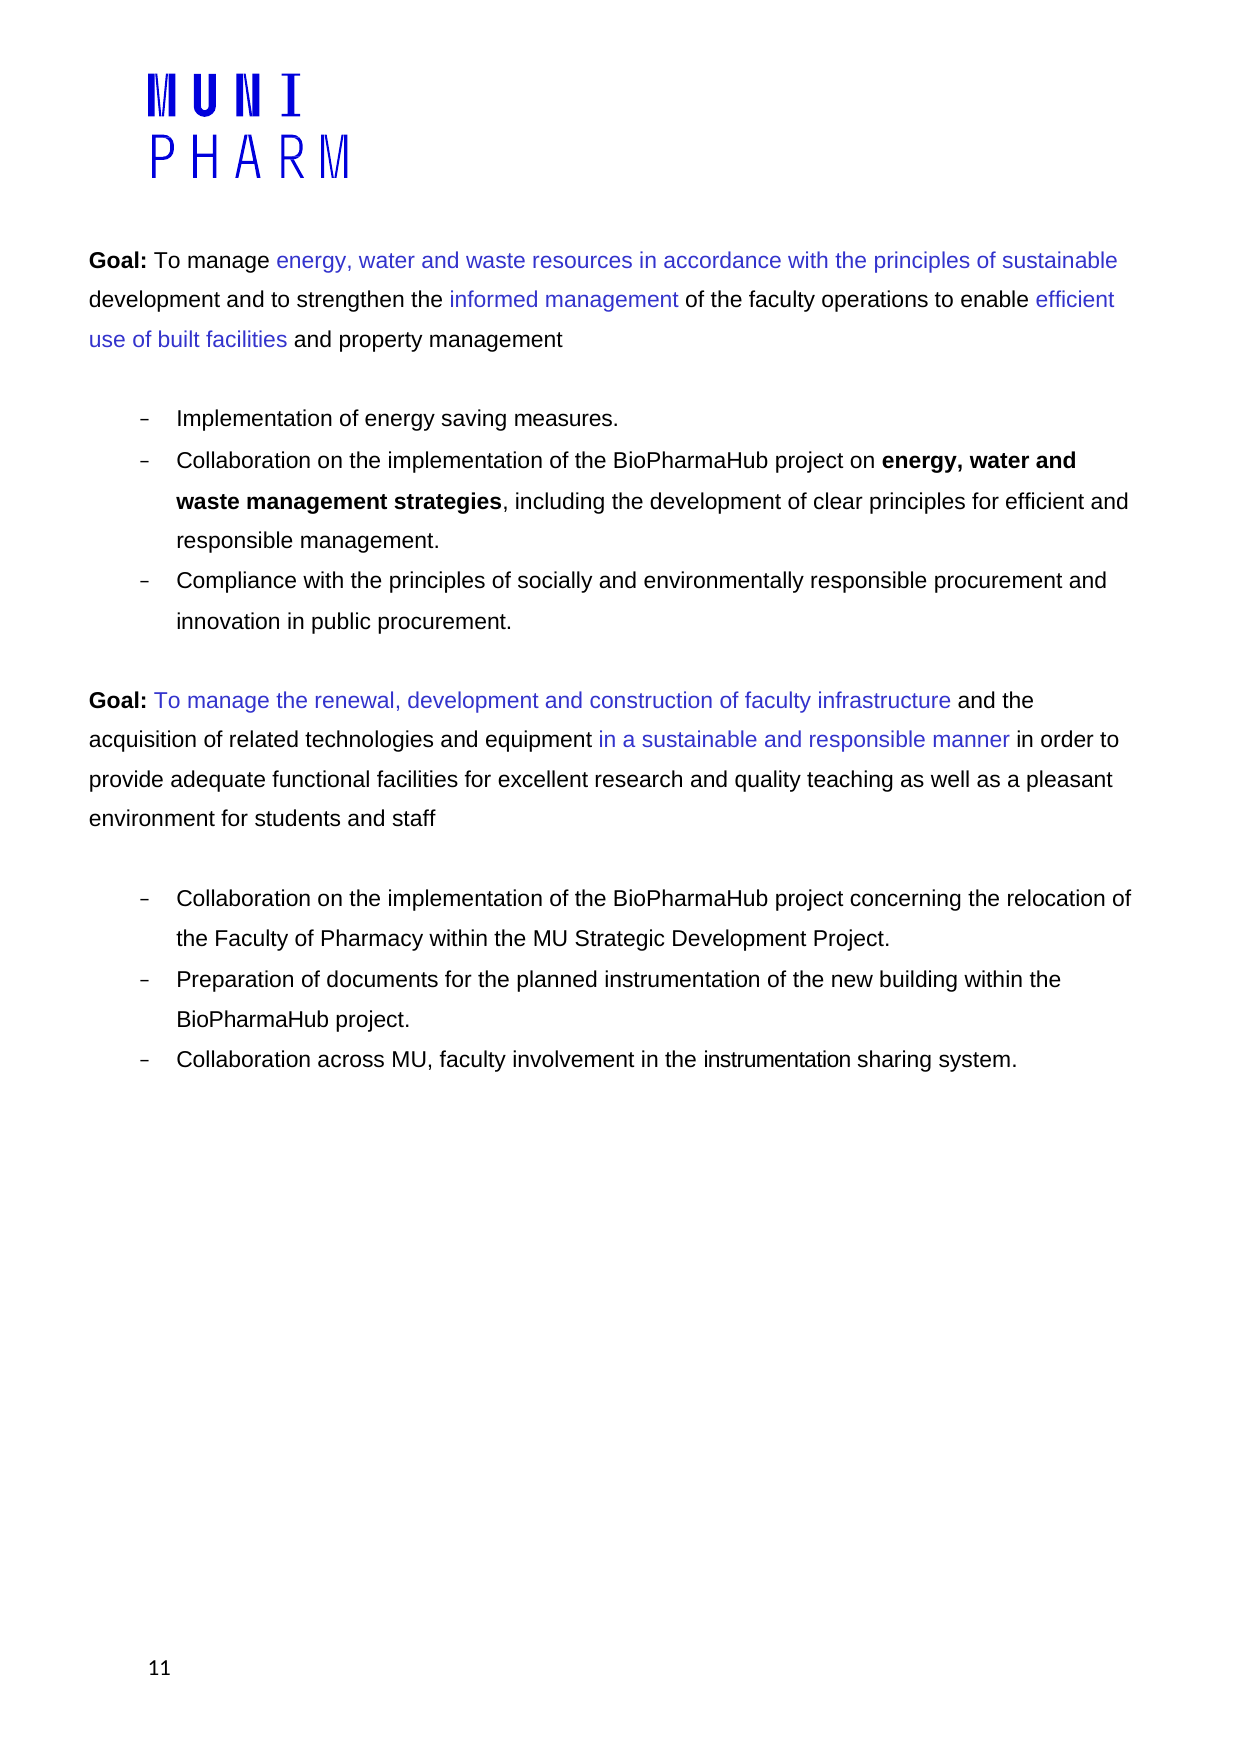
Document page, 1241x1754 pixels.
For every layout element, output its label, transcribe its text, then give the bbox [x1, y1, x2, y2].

text Goal: To manage energy, water and waste resources in accordance with the principles of sustainable development and to strengthen the informed management of the faculty operations to enable efficient use of built facilities and property management [89, 247, 1139, 352]
list Compliance with the principles of socially and environmentally responsible procurement and innovation in public procurement. [138, 567, 1139, 634]
list Collaboration on the implementation of the BioPharmaHub project on energy, water and waste management strategies, including the development of clear principles for efficient and responsible management. [138, 446, 1139, 553]
text Goal: To manage the renewal, development and construction of faculty infrastructure and the acquisition of related technologies and equipment in a sustainable and responsible manner in order to provide adequate functional facilities for excellent research and quality teaching as well as a pleasant environment for students and staff [89, 687, 1139, 831]
list Collaboration on the implementation of the BioPharmaHub project concerning the relocation of the Faculty of Pharmacy within the MU Strategic Development Project. [138, 884, 1139, 952]
list Preparation of documents for the planned instrumentation of the new building within the BioPharmaHub project. [138, 965, 1139, 1032]
list Collaboration across MU, faculty involvement in the instrumentation sharing system. [138, 1045, 1139, 1073]
list Implementation of energy saving measures. [138, 404, 1139, 432]
